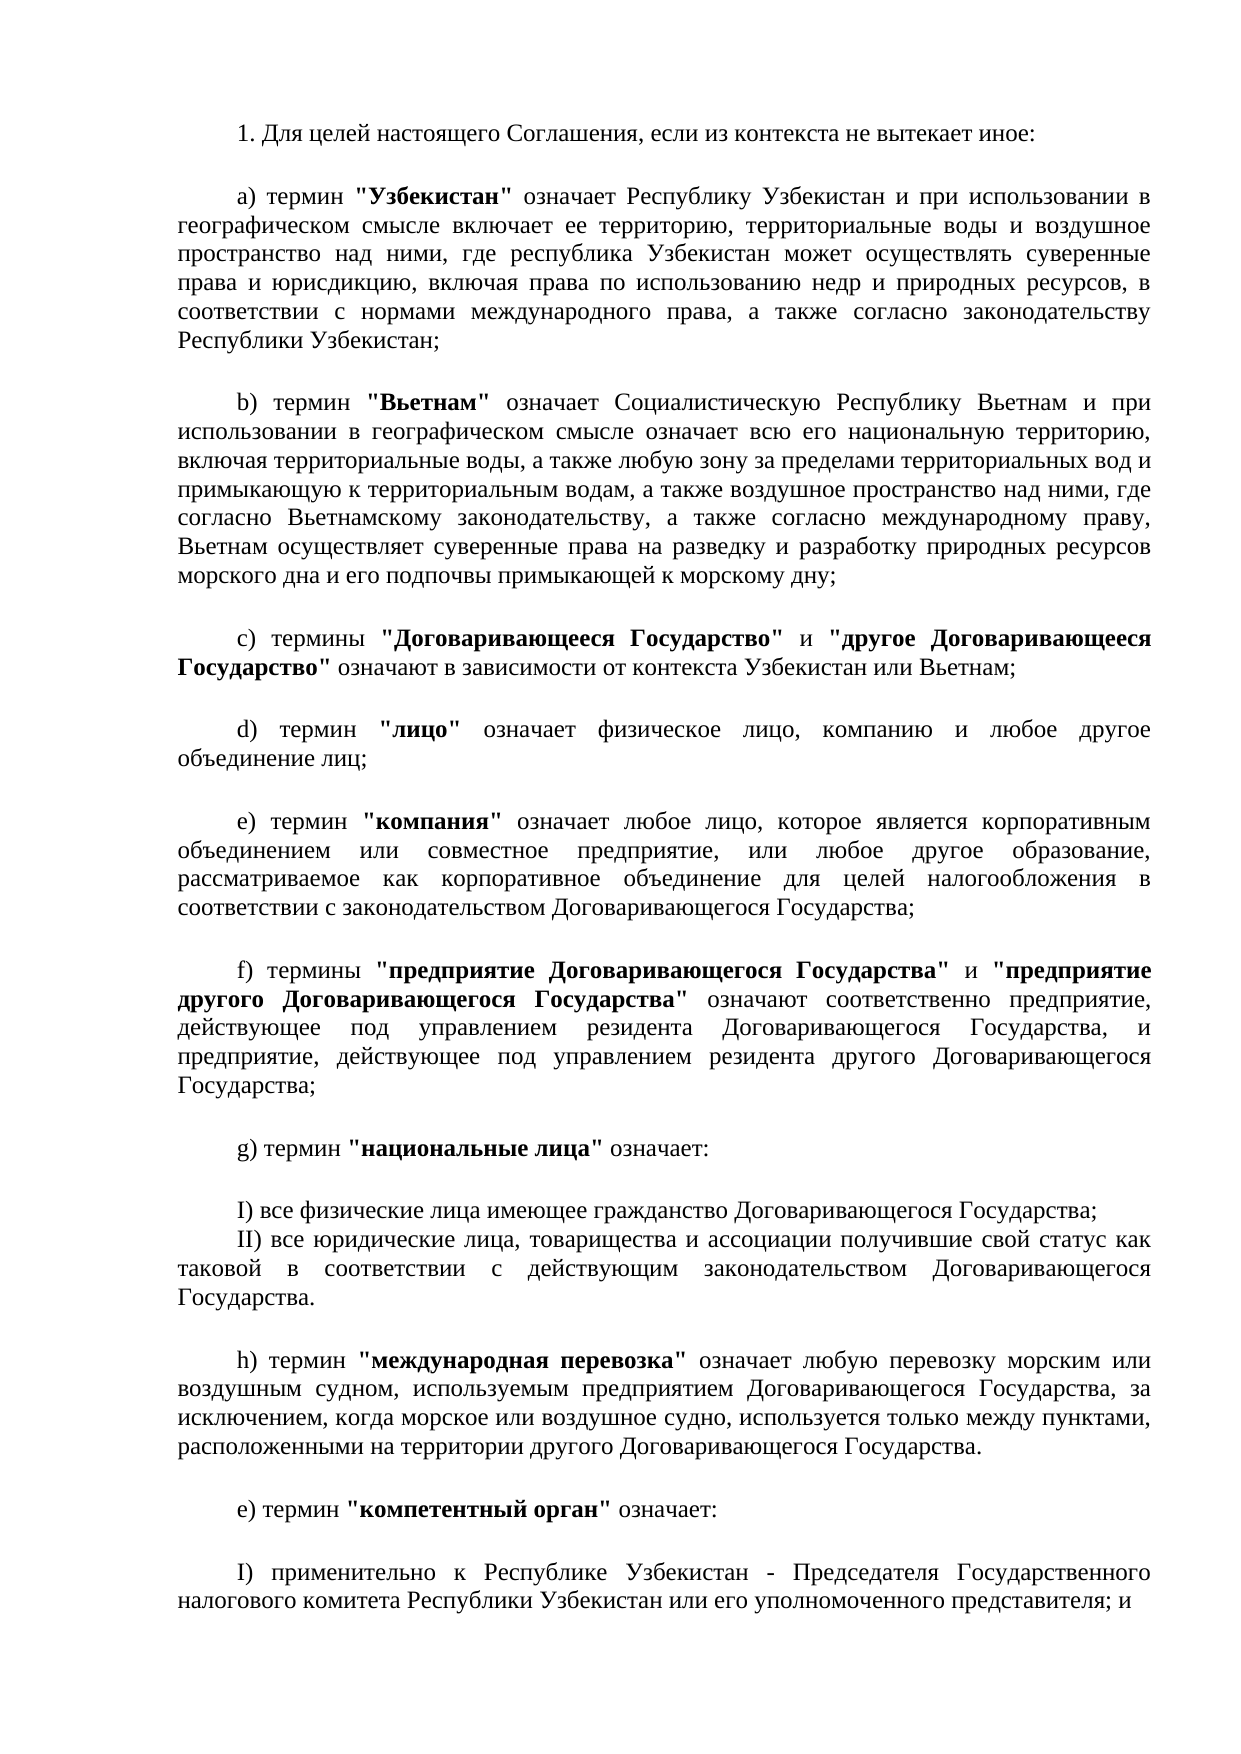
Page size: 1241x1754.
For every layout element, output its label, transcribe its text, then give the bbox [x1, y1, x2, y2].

text f) термины "предприятие Договаривающегося Государства" и "предприятие другого Договаривающегося Государства" означают соответственно предприятие, действующее под управлением резидента Договаривающегося Государства, и предприятие, действующее под управлением резидента другого Договаривающегося Государства; [177, 955, 1152, 1099]
text b) термин "Вьетнам" означает Социалистическую Республику Вьетнам и при использовании в географическом смысле означает всю его национальную территорию, включая территориальные воды, а также любую зону за пределами территориальных вод и примыкающую к территориальным водам, а также воздушное пространство над ними, где согласно Вьетнамскому законодательству, а также согласно международному праву, Вьетнам осуществляет суверенные права на разведку и разработку природных ресурсов морского дна и его подпочвы примыкающей к морскому дну; [177, 387, 1152, 589]
text а) термин "Узбекистан" означает Республику Узбекистан и при использовании в географическом смысле включает ее территорию, территориальные воды и воздушное пространство над ними, где республика Узбекистан может осуществлять суверенные права и юрисдикцию, включая права по использованию недр и природных ресурсов, в соответствии с нормами международного права, а также согласно законодательству Республики Узбекистан; [177, 181, 1152, 353]
text с) термины "Договаривающееся Государство" и "другое Договаривающееся Государство" означают в зависимости от контекста Узбекистан или Вьетнам; [177, 623, 1152, 680]
text 1. Для целей настоящего Соглашения, если из контекста не вытекает иное: [177, 118, 1152, 147]
text II) все юридические лица, товарищества и ассоциации получившие свой статус как таковой в соответствии с действующим законодательством Договаривающегося Государства. [177, 1224, 1152, 1311]
text d) термин "лицо" означает физическое лицо, компанию и любое другое объединение лиц; [177, 714, 1152, 772]
text h) термин "международная перевозка" означает любую перевозку морским или воздушным судном, используемым предприятием Договаривающегося Государства, за исключением, когда морское или воздушное судно, используется только между пунктами, расположенными на территории другого Договаривающегося Государства. [177, 1345, 1152, 1460]
text e) термин "компания" означает любое лицо, которое является корпоративным объединением или совместное предприятие, или любое другое образование, рассматриваемое как корпоративное объединение для целей налогообложения в соответствии с законодательством Договаривающегося Государства; [177, 806, 1152, 921]
text I) все физические лица имеющее гражданство Договаривающегося Государства; [177, 1196, 1152, 1224]
text e) термин "компетентный орган" означает: [177, 1494, 1152, 1522]
text I) применительно к Республике Узбекистан - Председателя Государственного налогового комитета Республики Узбекистан или его уполномоченного представителя; и [177, 1557, 1152, 1614]
text g) термин "национальные лица" означает: [177, 1133, 1152, 1162]
